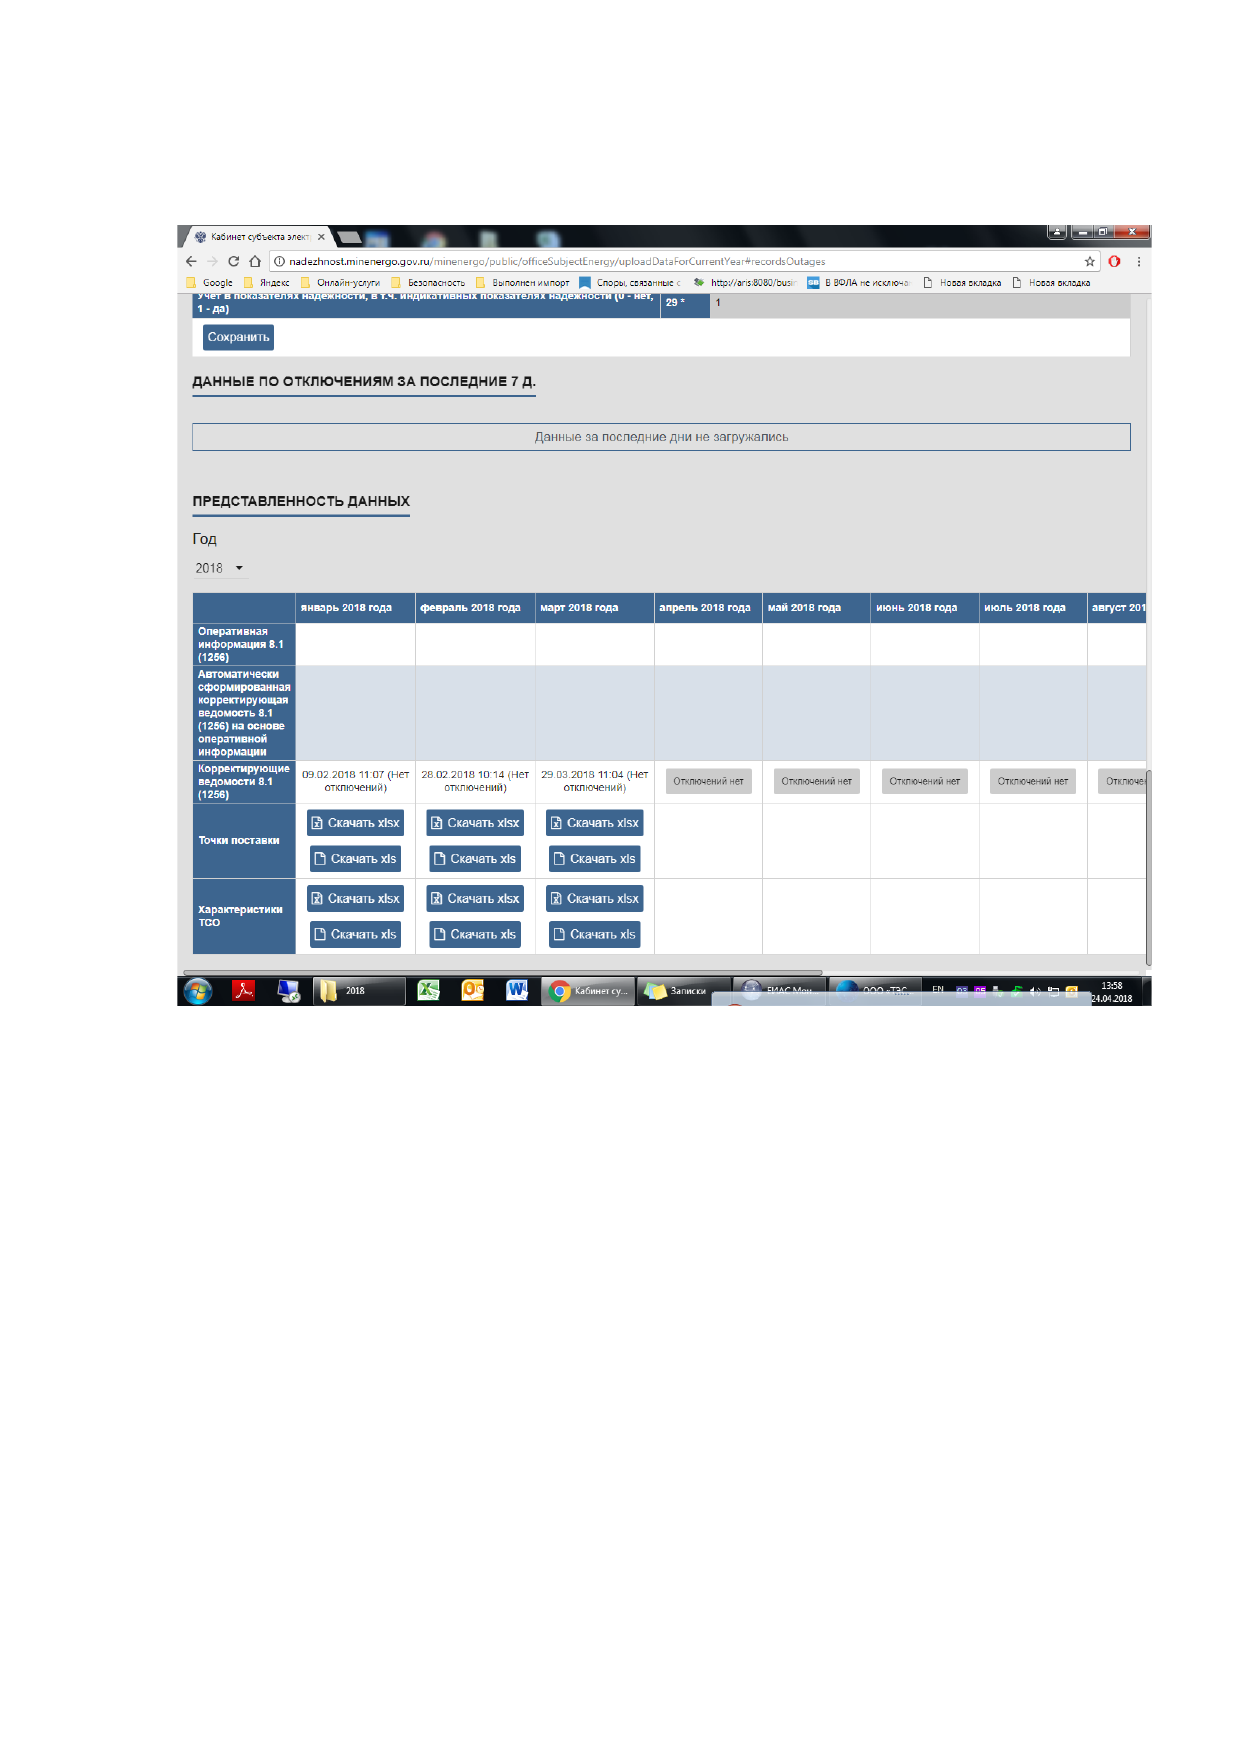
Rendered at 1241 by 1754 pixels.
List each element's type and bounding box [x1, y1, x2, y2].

picture [177, 225, 1152, 1006]
